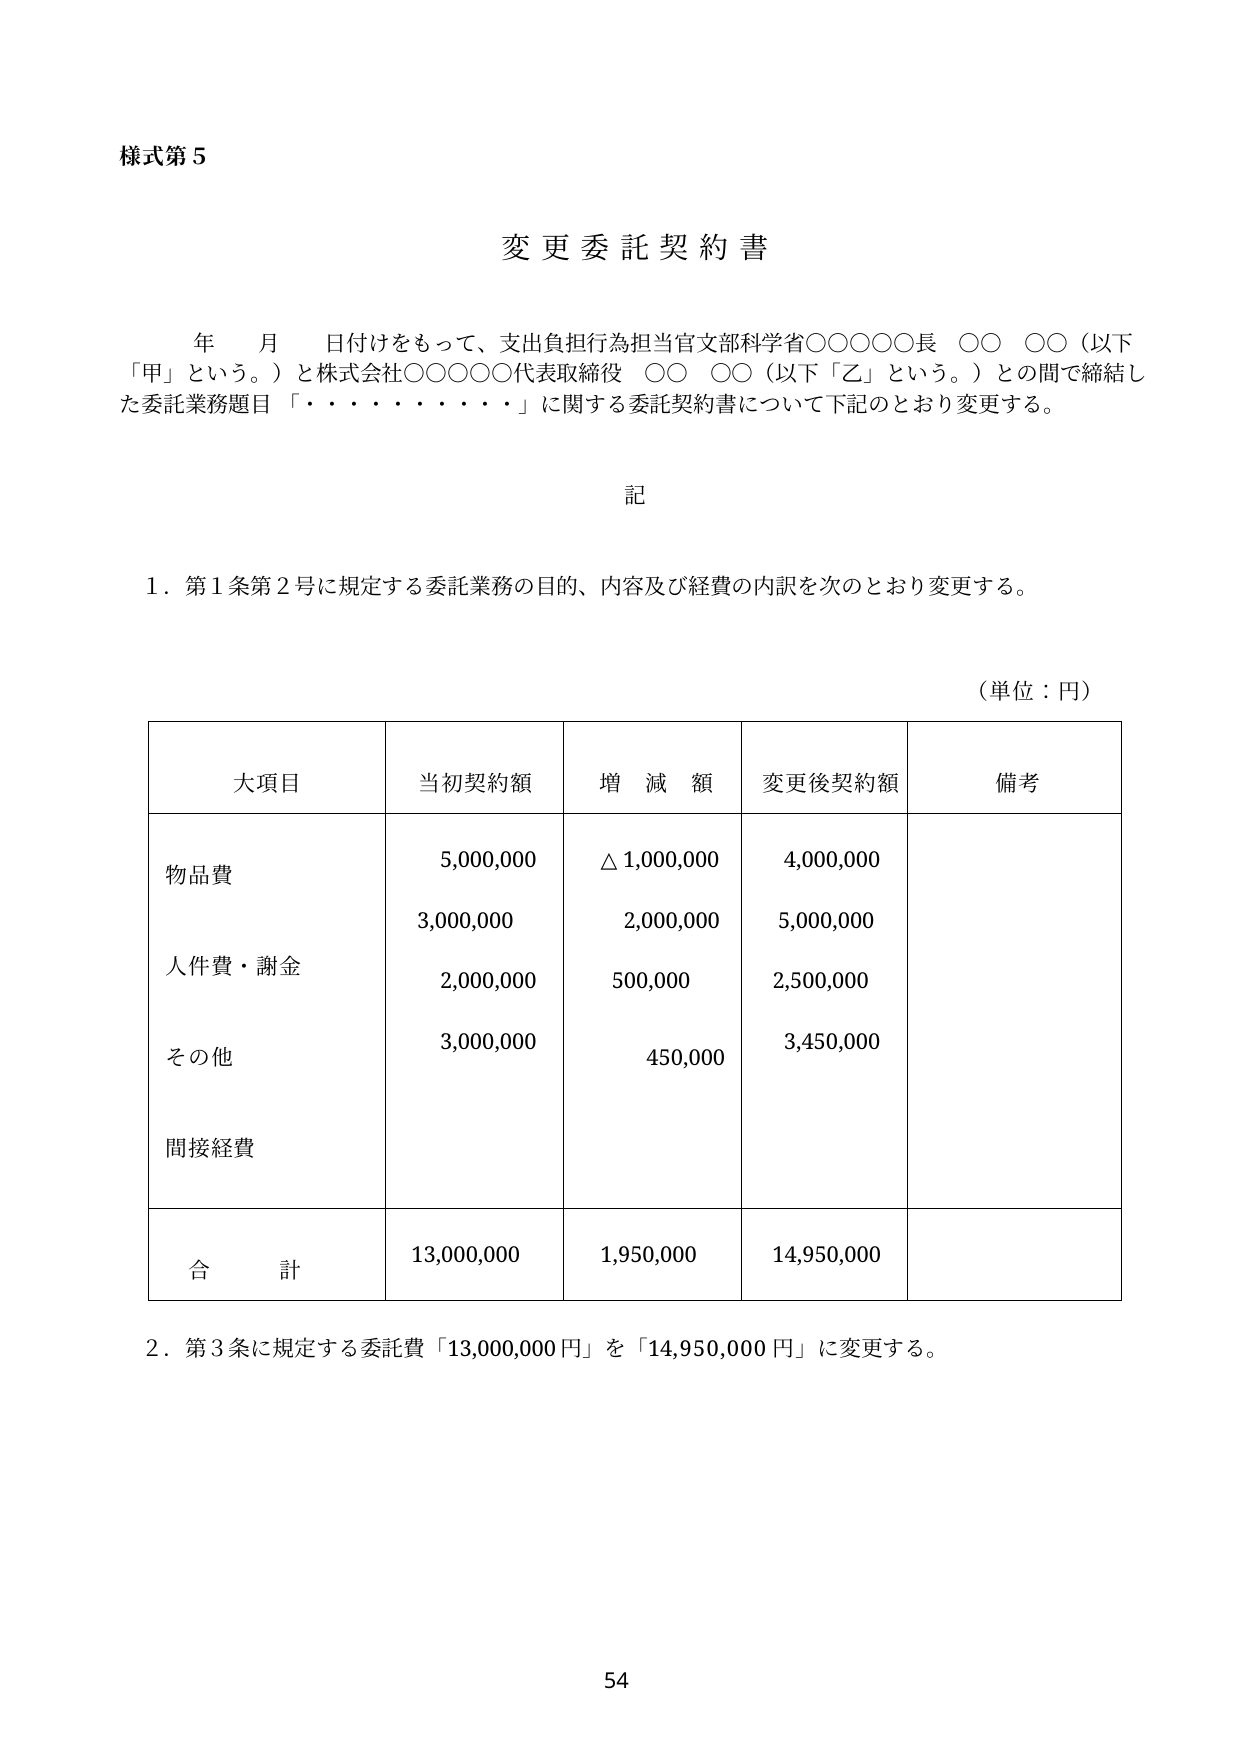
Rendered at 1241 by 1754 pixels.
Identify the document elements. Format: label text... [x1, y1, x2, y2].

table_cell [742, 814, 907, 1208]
text 年 月 日付けをもって、支出負担行為担当官文部科学省○○○○○長 ○○ ○○（以下「甲」という。）と株式会社○○○○○代表取締役 ○○ ○○（以下「乙」という。）との間で締結した委託業務題目 「・・・・・・・・・・」に関する委託契約書について下記のとおり変更する。 [119, 327, 1150, 418]
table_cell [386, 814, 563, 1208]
text 記 [119, 478, 1150, 509]
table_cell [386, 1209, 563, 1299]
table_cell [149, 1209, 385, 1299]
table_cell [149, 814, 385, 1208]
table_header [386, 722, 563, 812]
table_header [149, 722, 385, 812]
text 様式第５ [119, 125, 1150, 186]
text （単位：円） [119, 660, 1150, 721]
text １．第１条第２号に規定する委託業務の目的、内容及び経費の内訳を次のとおり変更する。 [119, 569, 1150, 600]
text ２．第３条に規定する委託費「13,000,000円」を「14,950,000円」に変更する。 [119, 1331, 1150, 1362]
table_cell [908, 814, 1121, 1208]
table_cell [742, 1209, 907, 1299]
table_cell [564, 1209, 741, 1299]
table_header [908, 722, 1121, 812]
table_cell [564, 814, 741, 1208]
text 変更委託契約書 [119, 225, 1150, 267]
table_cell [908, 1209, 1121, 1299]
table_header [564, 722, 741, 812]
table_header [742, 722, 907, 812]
